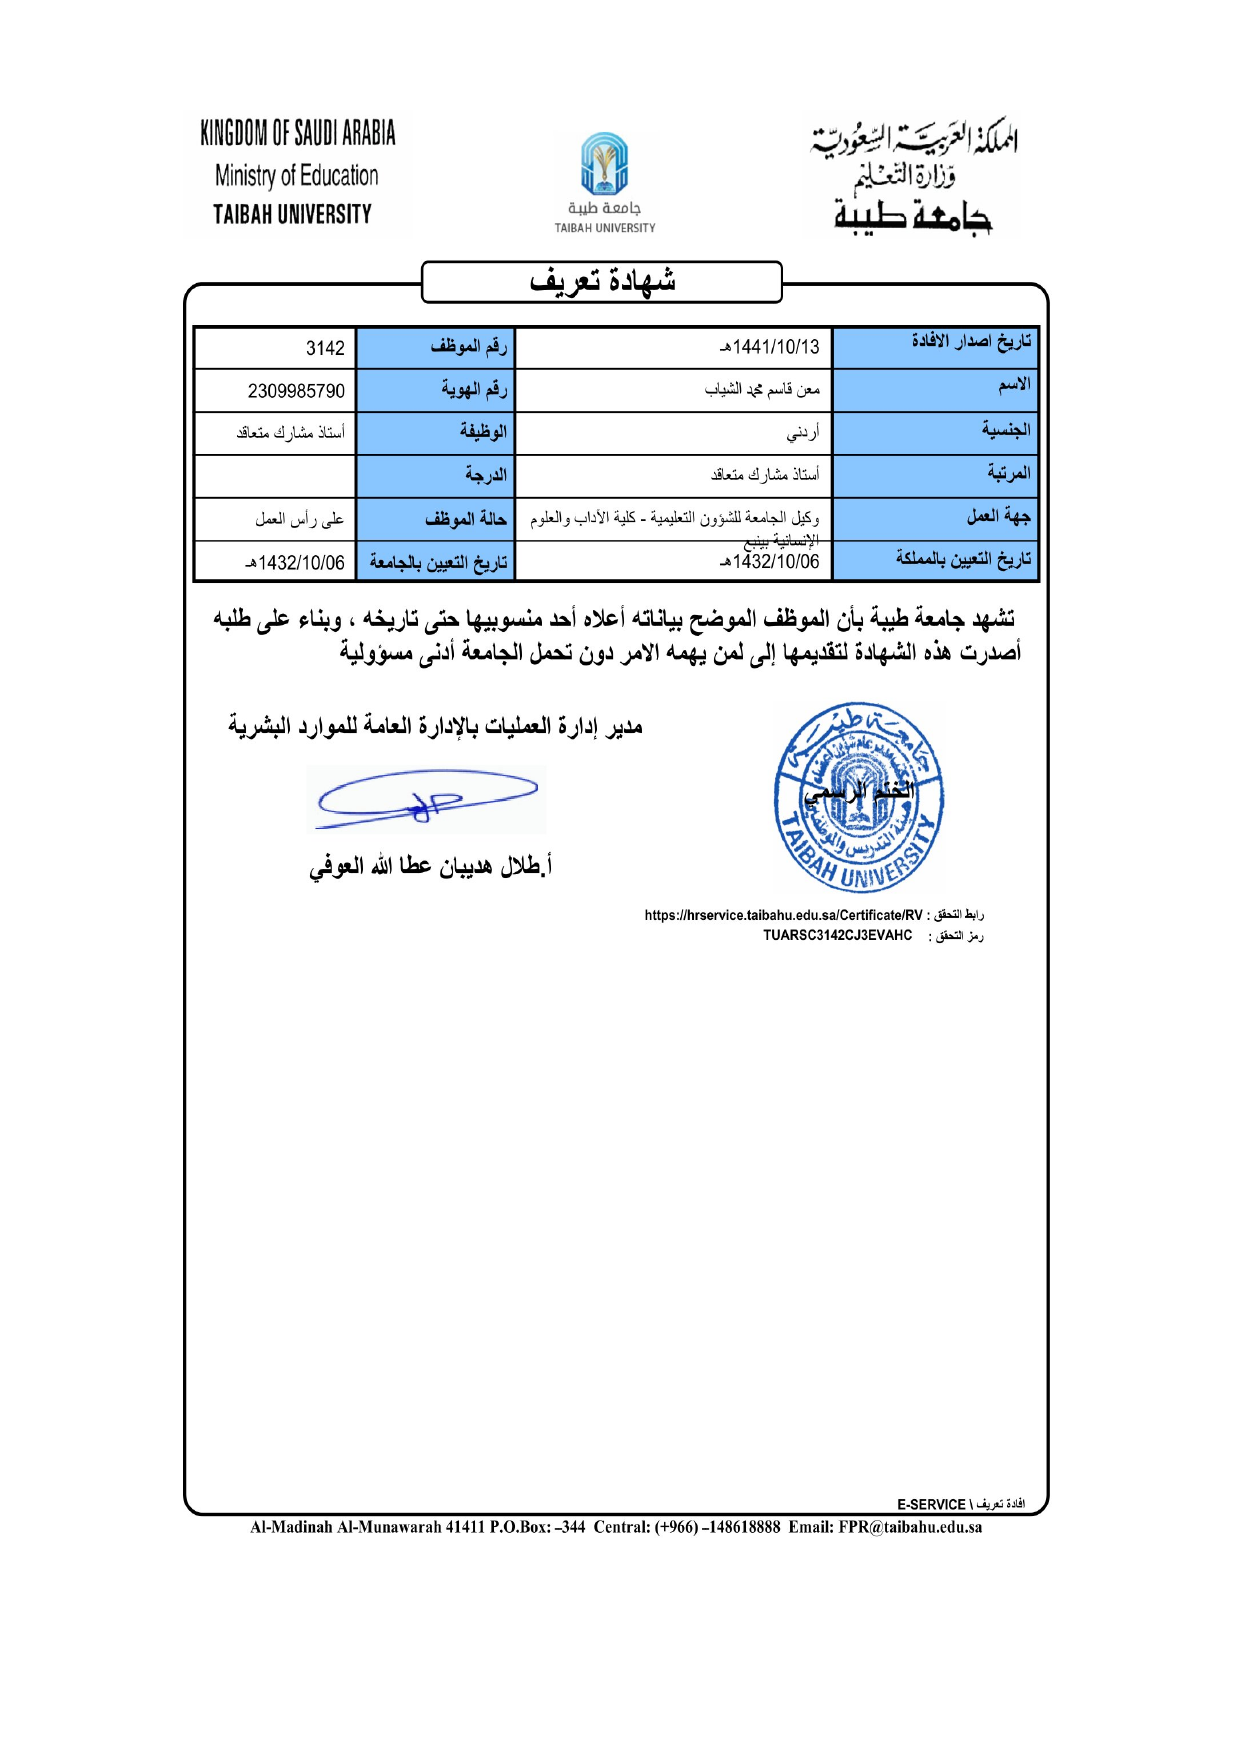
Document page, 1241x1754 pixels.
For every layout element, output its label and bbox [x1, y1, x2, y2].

picture [146, 59, 1090, 1564]
